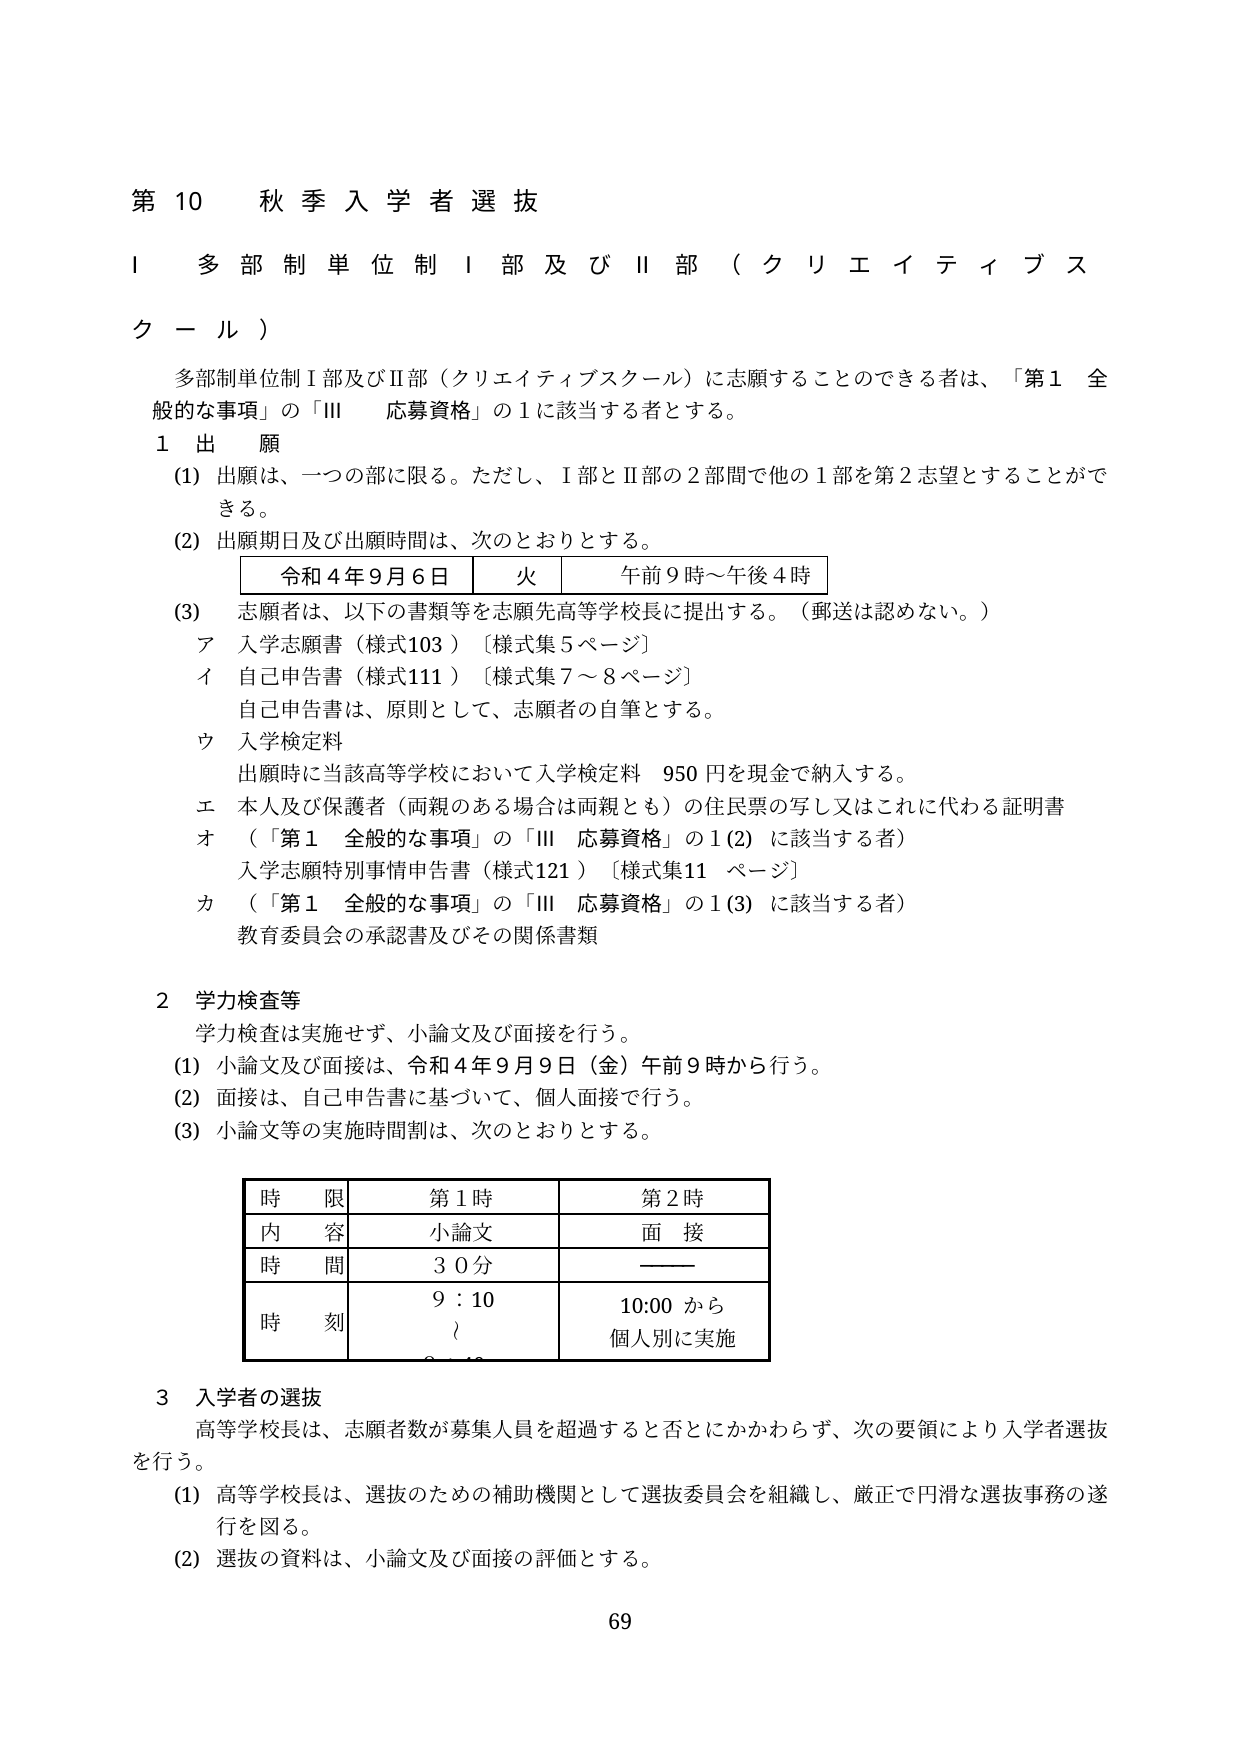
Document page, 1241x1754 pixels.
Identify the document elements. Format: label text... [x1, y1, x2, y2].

text 第10 秋季入学者選抜 [131, 167, 1109, 232]
table_cell 10:00 から 個人別に実施 [560, 1283, 768, 1359]
text 多部制単位制Ⅰ部及びⅡ部（クリエイティブスクール）に志願することのできる者は、「第１ 全般的な事項」の「Ⅲ 応募資格」の１に該当する者とする。 [151, 361, 1109, 426]
text (1) 出願は、一つの部に限る。ただし、Ⅰ部とⅡ部の２部間で他の１部を第２志望とすることができる。 [174, 458, 1109, 523]
table_cell 時 間 [246, 1249, 347, 1281]
table_header 第２時 [560, 1181, 768, 1213]
text 入学志願特別事情申告書（様式121）〔様式集11ページ〕 [195, 854, 1109, 886]
text (3) 志願者は、以下の書類等を志願先高等学校長に提出する。（郵送は認めない。） [174, 594, 1109, 627]
text イ 自己申告書（様式111）〔様式集７～８ページ〕 [195, 659, 1109, 692]
table_cell 内 容 [246, 1215, 347, 1247]
table_header 第１時 [349, 1181, 558, 1213]
text ア 入学志願書（様式103）〔様式集５ページ〕 [195, 627, 1109, 659]
text カ （「第１ 全般的な事項」の「Ⅲ 応募資格」の１(3)に該当する者） [195, 886, 1109, 918]
table_cell ９：10 ～ ９：40 [349, 1283, 558, 1359]
text １ 出 願 [151, 426, 1109, 458]
table_cell ───── [560, 1249, 768, 1281]
text 出願時に当該高等学校において入学検定料 950円を現金で納入する。 [195, 757, 1109, 789]
table_cell 小論文 [349, 1215, 558, 1247]
text 自己申告書は、原則として、志願者の自筆とする。 [195, 692, 1109, 724]
text ３ 入学者の選抜 [151, 1380, 1109, 1412]
text 教育委員会の承認書及びその関係書類 [195, 918, 1109, 951]
text (2) 出願期日及び出願時間は、次のとおりとする。 [174, 523, 1109, 556]
text オ （「第１ 全般的な事項」の「Ⅲ 応募資格」の１(2)に該当する者） [195, 821, 1109, 854]
table_header 午前９時～午後４時 [562, 557, 827, 593]
table_header 令和４年９月６日 [241, 557, 472, 593]
text (2) 面接は、自己申告書に基づいて、個人面接で行う。 [174, 1081, 1109, 1113]
table_header 火 [474, 557, 561, 593]
text ウ 入学検定料 [195, 724, 1109, 757]
text 学力検査は実施せず、小論文及び面接を行う。 [131, 1016, 1109, 1048]
text ２ 学力検査等 [151, 983, 1109, 1016]
text エ 本人及び保護者（両親のある場合は両親とも）の住民票の写し又はこれに代わる証明書 [195, 789, 1109, 821]
table_cell 面 接 [560, 1215, 768, 1247]
text (1) 高等学校長は、選抜のための補助機関として選抜委員会を組織し、厳正で円滑な選抜事務の遂行を図る。 [174, 1477, 1109, 1542]
text (3) 小論文等の実施時間割は、次のとおりとする。 [174, 1113, 1109, 1145]
table_cell ３０分 [349, 1249, 558, 1281]
table_header 時 限 [246, 1181, 347, 1213]
text 高等学校長は、志願者数が募集人員を超過すると否とにかかわらず、次の要領により入学者選抜を行う。 [131, 1412, 1109, 1477]
table_cell 時 刻 [246, 1283, 347, 1359]
text (2) 選抜の資料は、小論文及び面接の評価とする。 [174, 1542, 1109, 1574]
text (1) 小論文及び面接は、令和４年９月９日（金）午前９時から行う。 [174, 1048, 1109, 1081]
text Ⅰ 多部制単位制Ⅰ部及びⅡ部（クリエイティブスクール） [131, 232, 1109, 361]
